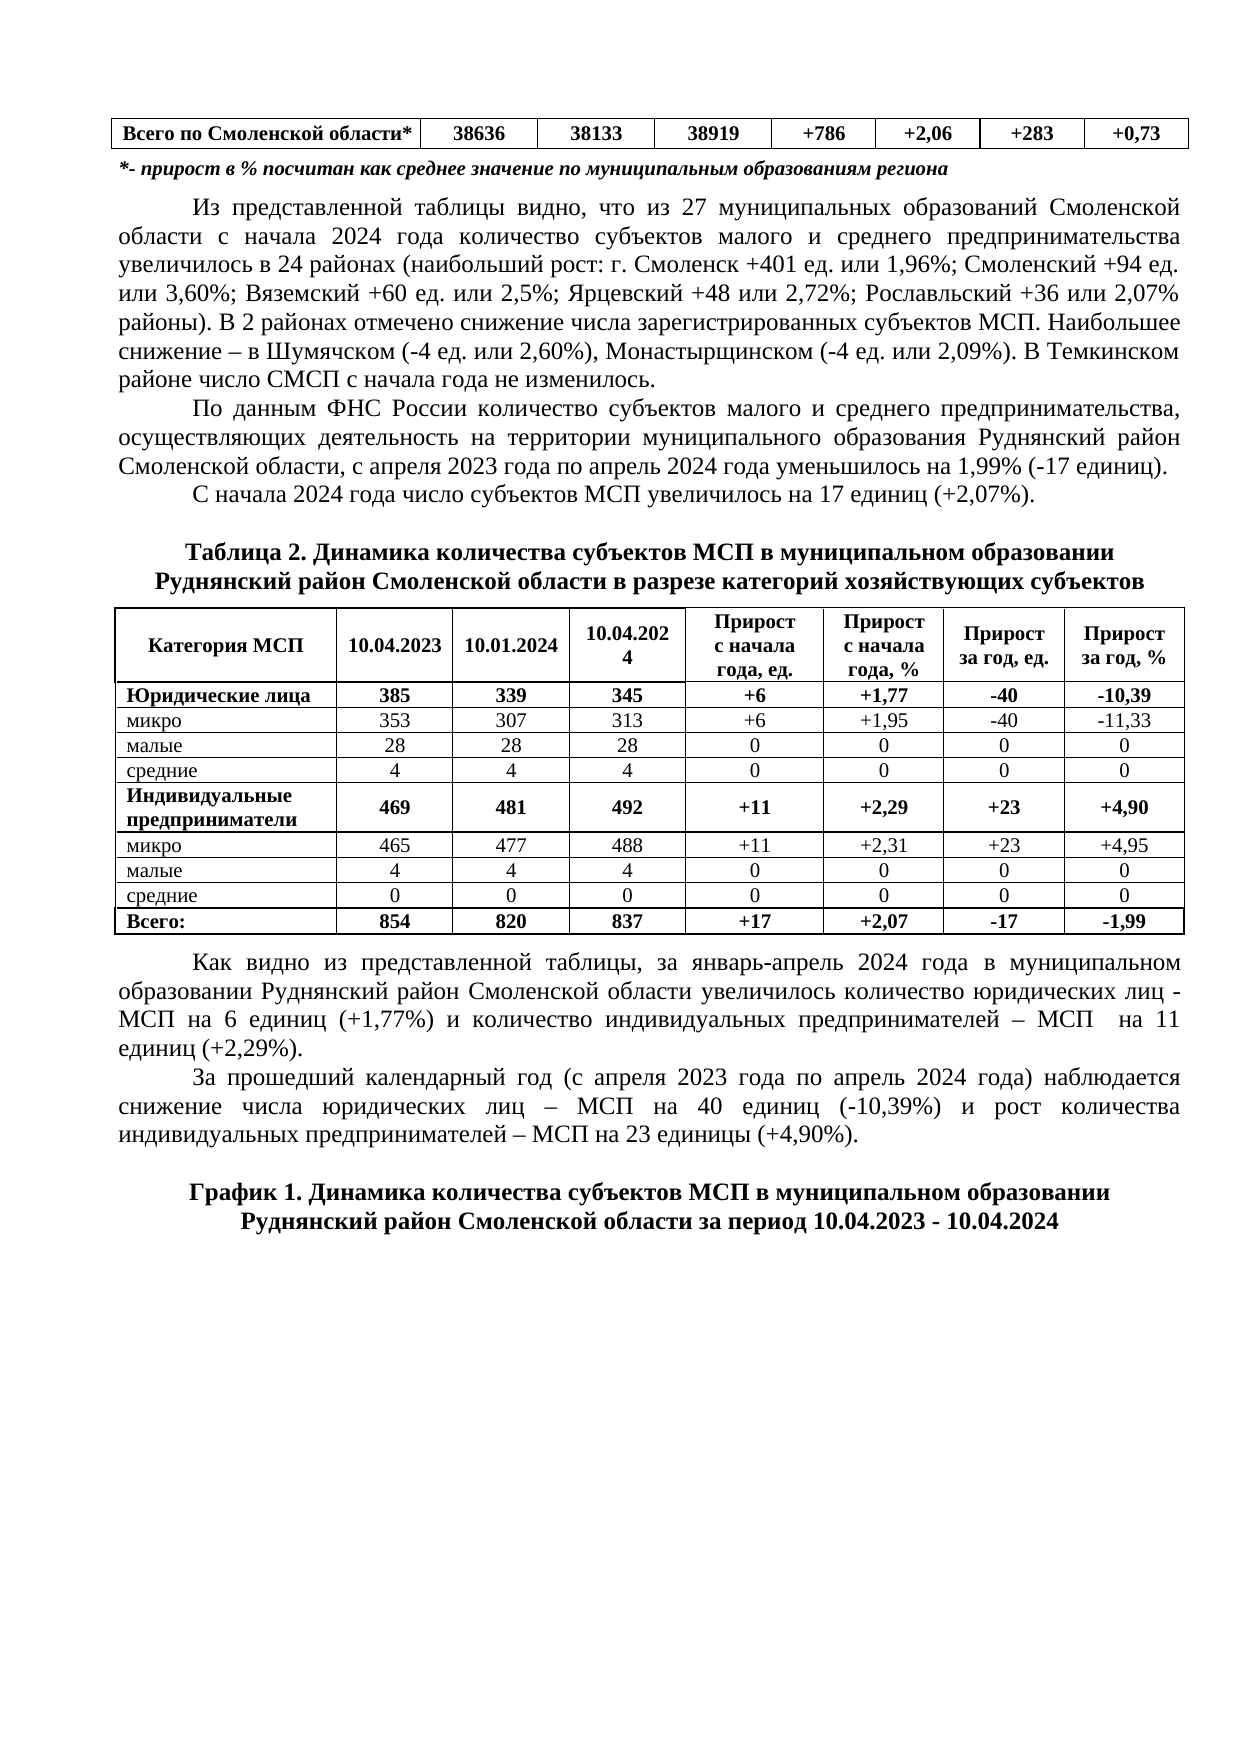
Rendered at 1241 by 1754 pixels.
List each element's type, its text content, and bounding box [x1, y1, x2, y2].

table_header 10.04.2023 [337, 609, 452, 681]
table_header Прирост за год, % [1065, 608, 1184, 681]
table_cell средние [116, 883, 336, 907]
table_cell -11,33 [1065, 708, 1184, 732]
table_cell Всего по Смоленской области* [112, 119, 420, 148]
table_cell 820 [453, 909, 569, 933]
table_cell 4 [570, 858, 685, 882]
table_cell 28 [453, 733, 569, 757]
table_cell +4,90 [1065, 783, 1184, 831]
table_cell 4 [337, 858, 452, 882]
table_cell +6 [686, 708, 823, 732]
table_cell 0 [944, 733, 1064, 757]
table_cell 0 [824, 883, 943, 907]
table_cell +23 [944, 783, 1064, 831]
table_cell -10,39 [1065, 682, 1184, 707]
table_cell -40 [944, 682, 1064, 707]
table_cell +4,95 [1065, 833, 1184, 857]
table_cell +1,95 [824, 708, 943, 732]
table_header Прирост за год, ед. [944, 608, 1064, 681]
table_cell 0 [1065, 733, 1184, 757]
table_header 10.01.2024 [453, 609, 569, 681]
table_cell 345 [570, 683, 685, 707]
table_cell +2,29 [824, 783, 943, 831]
table_cell 488 [570, 833, 685, 857]
table_cell Всего: [116, 908, 336, 933]
table_cell 0 [1065, 758, 1184, 782]
table_cell малые [116, 733, 336, 757]
table_cell 38636 [421, 119, 537, 148]
table_cell 4 [453, 758, 569, 782]
table_cell 0 [824, 733, 943, 757]
table_cell 38919 [655, 119, 771, 148]
table_cell +17 [686, 909, 823, 933]
table_cell 4 [337, 758, 452, 782]
text Из представленной таблицы видно, что из 27 муниципальных образований Смоленской области с начала 2024 года количество субъектов малого и среднего предпринимательства увеличилось в 24 районах (наибольший рост: г. Смоленск +401 ед. или 1,96%; Смоленский +94 ед. или 3,60%; Вяземский +60 ед. или 2,5%; Ярцевский +48 или 2,72%; Рославльский +36 или 2,07% районы). В 2 районах отмечено снижение числа зарегистрированных субъектов МСП. Наибольшее снижение – в Шумячском (-4 ед. или 2,60%), Монастырщинском (-4 ед. или 2,09%). В Темкинском районе число СМСП с начала года не изменилось. [118, 192, 1181, 393]
table_cell Индивидуальные предприниматели [116, 783, 336, 831]
table_cell 38133 [538, 119, 654, 148]
table_cell 28 [337, 733, 452, 757]
table_cell 0 [944, 758, 1064, 782]
table_cell 0 [570, 883, 685, 907]
table_cell +6 [686, 682, 823, 707]
table_cell 0 [686, 858, 823, 882]
table_cell +786 [772, 119, 875, 148]
table_cell 313 [570, 708, 685, 732]
text Таблица 2. Динамика количества субъектов МСП в муниципальном образовании Руднянский район Смоленской области в разрезе категорий хозяйствующих субъектов [118, 537, 1181, 594]
table_header Прирост с начала года, % [824, 608, 943, 681]
text *- прирост в % посчитан как среднее значение по муниципальным образованиям региона [118, 156, 1181, 180]
table_cell +23 [944, 833, 1064, 857]
table_cell 4 [570, 758, 685, 782]
table_cell -17 [944, 909, 1064, 933]
table_cell 0 [686, 883, 823, 907]
table_cell малые [116, 858, 336, 882]
table_cell 0 [686, 758, 823, 782]
table_cell -1,99 [1065, 909, 1183, 933]
table_header 10.04.2024 [570, 609, 685, 681]
table_cell микро [116, 832, 336, 857]
table_header Категория МСП [116, 609, 336, 681]
table_cell 0 [453, 883, 569, 907]
table_cell 0 [686, 733, 823, 757]
text Как видно из представленной таблицы, за январь-апрель 2024 года в муниципальном образовании Руднянский район Смоленской области увеличилось количество юридических лиц - МСП на 6 единиц (+1,77%) и количество индивидуальных предпринимателей – МСП на 11 единиц (+2,29%). [118, 947, 1181, 1062]
text График 1. Динамика количества субъектов МСП в муниципальном образовании Руднянский район Смоленской области за период 10.04.2023 - 10.04.2024 [118, 1177, 1181, 1234]
table_cell 492 [570, 783, 685, 831]
text С начала 2024 года число субъектов МСП увеличилось на 17 единиц (+2,07%). [118, 479, 1181, 508]
text За прошедший календарный год (с апреля 2023 года по апрель 2024 года) наблюдается снижение числа юридических лиц – МСП на 40 единиц (-10,39%) и рост количества индивидуальных предпринимателей – МСП на 23 единицы (+4,90%). [118, 1062, 1181, 1148]
table_cell +11 [686, 833, 823, 857]
table_cell 0 [824, 858, 943, 882]
table_cell +2,07 [824, 909, 943, 933]
table_cell -40 [944, 708, 1064, 732]
table_cell 469 [337, 783, 452, 831]
table_cell 0 [944, 883, 1064, 907]
table_cell +283 [981, 119, 1084, 148]
table_header Прирост с начала года, ед. [686, 608, 823, 681]
table_cell +2,06 [876, 119, 979, 148]
table_cell средние [116, 758, 336, 782]
table_cell 854 [337, 909, 452, 933]
table_cell +2,31 [824, 833, 943, 857]
table_cell 0 [944, 858, 1064, 882]
table_cell +1,77 [824, 682, 943, 707]
table_cell 28 [570, 733, 685, 757]
table_cell 837 [570, 909, 685, 933]
table_cell 477 [453, 833, 569, 857]
table_cell микро [116, 708, 336, 732]
table_cell 385 [337, 683, 452, 707]
table_cell 0 [337, 883, 452, 907]
table_cell 481 [453, 783, 569, 831]
table_cell +11 [686, 783, 823, 831]
table_cell +0,73 [1085, 119, 1188, 148]
table_cell 353 [337, 708, 452, 732]
table_cell 465 [337, 833, 452, 857]
table_cell 307 [453, 708, 569, 732]
table_cell 0 [1065, 883, 1184, 907]
table_cell 0 [824, 758, 943, 782]
table_cell 0 [1065, 858, 1184, 882]
table_cell Юридические лица [116, 682, 336, 707]
table_cell 339 [453, 683, 569, 707]
table_cell 4 [453, 858, 569, 882]
text По данным ФНС России количество субъектов малого и среднего предпринимательства, осуществляющих деятельность на территории муниципального образования Руднянский район Смоленской области, с апреля 2023 года по апрель 2024 года уменьшилось на 1,99% (-17 единиц). [118, 393, 1181, 479]
